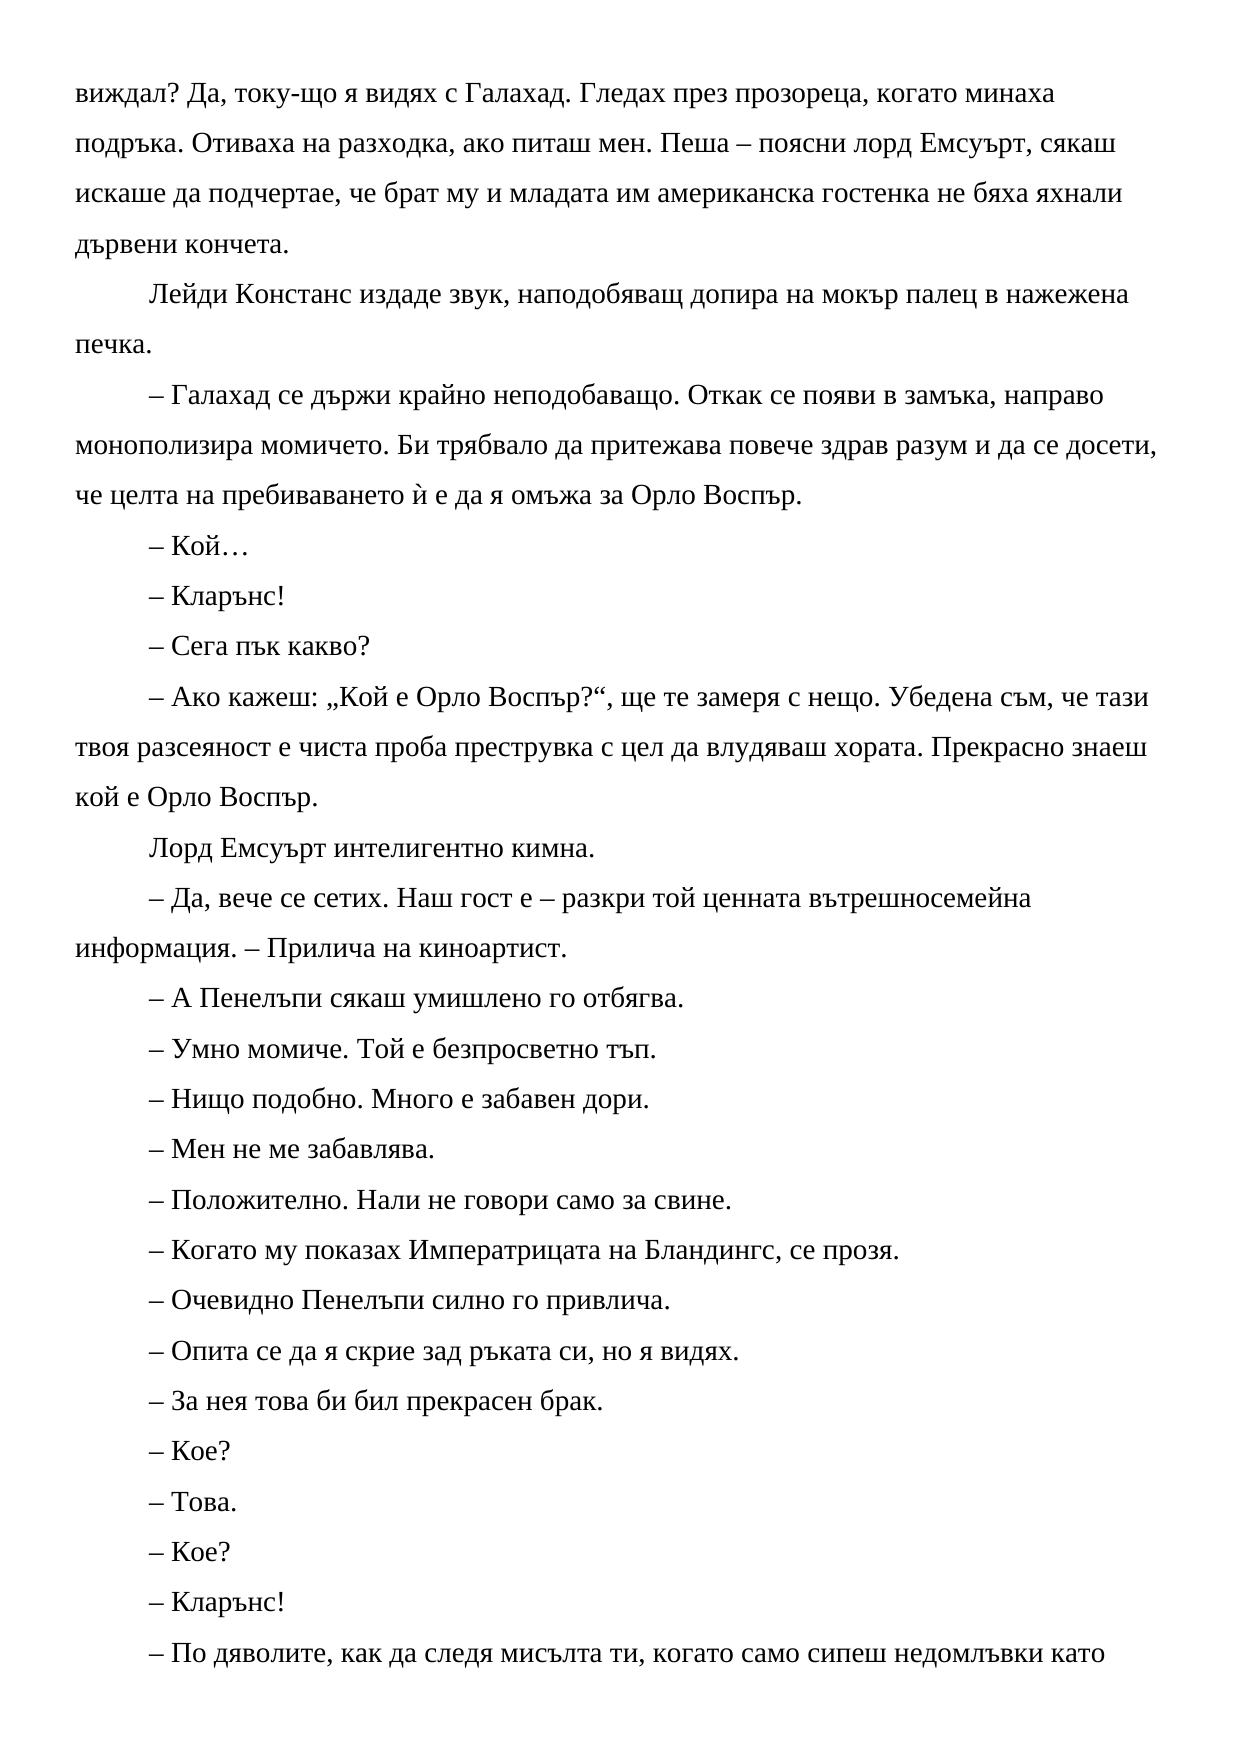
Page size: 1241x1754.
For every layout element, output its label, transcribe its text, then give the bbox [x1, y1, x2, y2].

text – Умно момиче. Той е безпросветно тъп. [75, 1031, 1165, 1064]
text – Опита се да я скрие зад ръката си, но я видях. [75, 1333, 1165, 1366]
text – Кларънс! [75, 578, 1165, 612]
text – Това. [75, 1484, 1165, 1517]
text – Мен не ме забавлява. [75, 1132, 1165, 1165]
text – За нея това би бил прекрасен брак. [75, 1383, 1165, 1417]
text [75, 75, 1165, 259]
text – А Пенелъпи сякаш умишлено го отбягва. [75, 981, 1165, 1014]
text – Кое? [75, 1534, 1165, 1568]
text – Нищо подобно. Много е забавен дори. [75, 1081, 1165, 1115]
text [75, 1635, 1165, 1668]
text – Галахад се държи крайно неподобаващо. Откак се появи в замъка, направо монополизира момичето. Би трябвало да притежава повече здрав разум и да се досети, че целта на пребиваването ѝ е да я омъжа за Орло Воспър. [75, 377, 1165, 511]
text – Кой… [75, 528, 1165, 561]
text – Когато му показах Императрицата на Бландингс, се прозя. [75, 1232, 1165, 1266]
text – Кое? [75, 1433, 1165, 1467]
text – Положително. Нали не говори само за свине. [75, 1182, 1165, 1215]
text Лорд Емсуърт интелигентно кимна. [75, 830, 1165, 863]
text – Да, вече се сетих. Наш гост е – разкри той ценната вътрешносемейна информация. – Прилича на киноартист. [75, 880, 1165, 964]
text Лейди Констанс издаде звук, наподобяващ допира на мокър палец в нажежена печка. [75, 276, 1165, 360]
text – Очевидно Пенелъпи силно го привлича. [75, 1282, 1165, 1316]
text – Кларънс! [75, 1584, 1165, 1618]
text – Ако кажеш: „Кой е Орло Воспър?“, ще те замеря с нещо. Убедена съм, че тази твоя разсеяност е чиста проба преструвка с цел да влудяваш хората. Прекрасно знаеш кой е Орло Воспър. [75, 679, 1165, 813]
text – Сега пък какво? [75, 628, 1165, 662]
